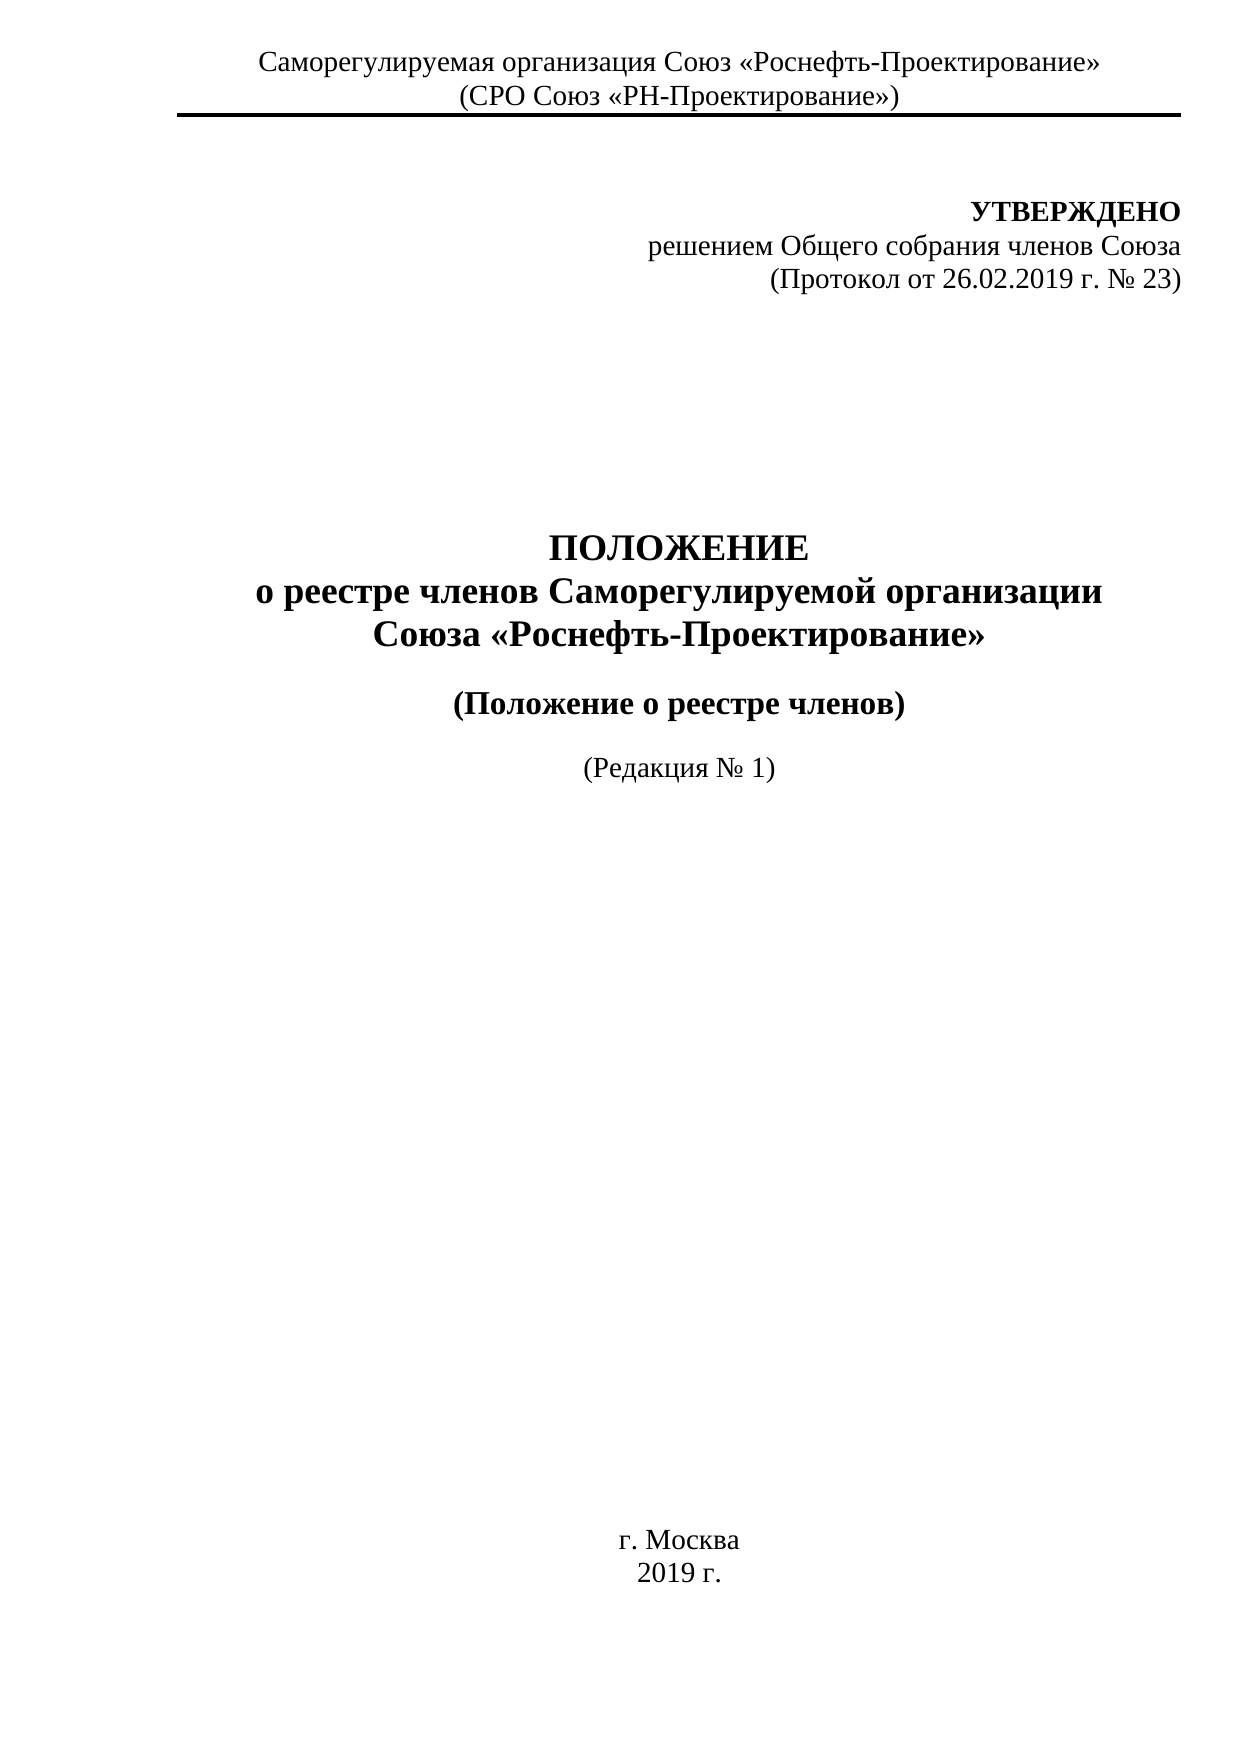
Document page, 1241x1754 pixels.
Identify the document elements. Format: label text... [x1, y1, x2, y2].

text ПОЛОЖЕНИЕ [177, 525, 1181, 568]
text 2019 г. [177, 1555, 1181, 1589]
text решением Общего собрания членов Союза [177, 228, 1181, 262]
text Союза «Роснефть-Проектирование» [177, 611, 1181, 654]
text (Протокол от 26.02.2019 г. № 23) [177, 262, 1181, 295]
text (Положение о реестре членов) [177, 683, 1181, 722]
text о реестре членов Саморегулируемой организации [177, 568, 1181, 611]
text (Редакция № 1) [177, 750, 1181, 784]
text УТВЕРЖДЕНО [177, 194, 1181, 228]
text г. Москва [177, 1522, 1181, 1555]
